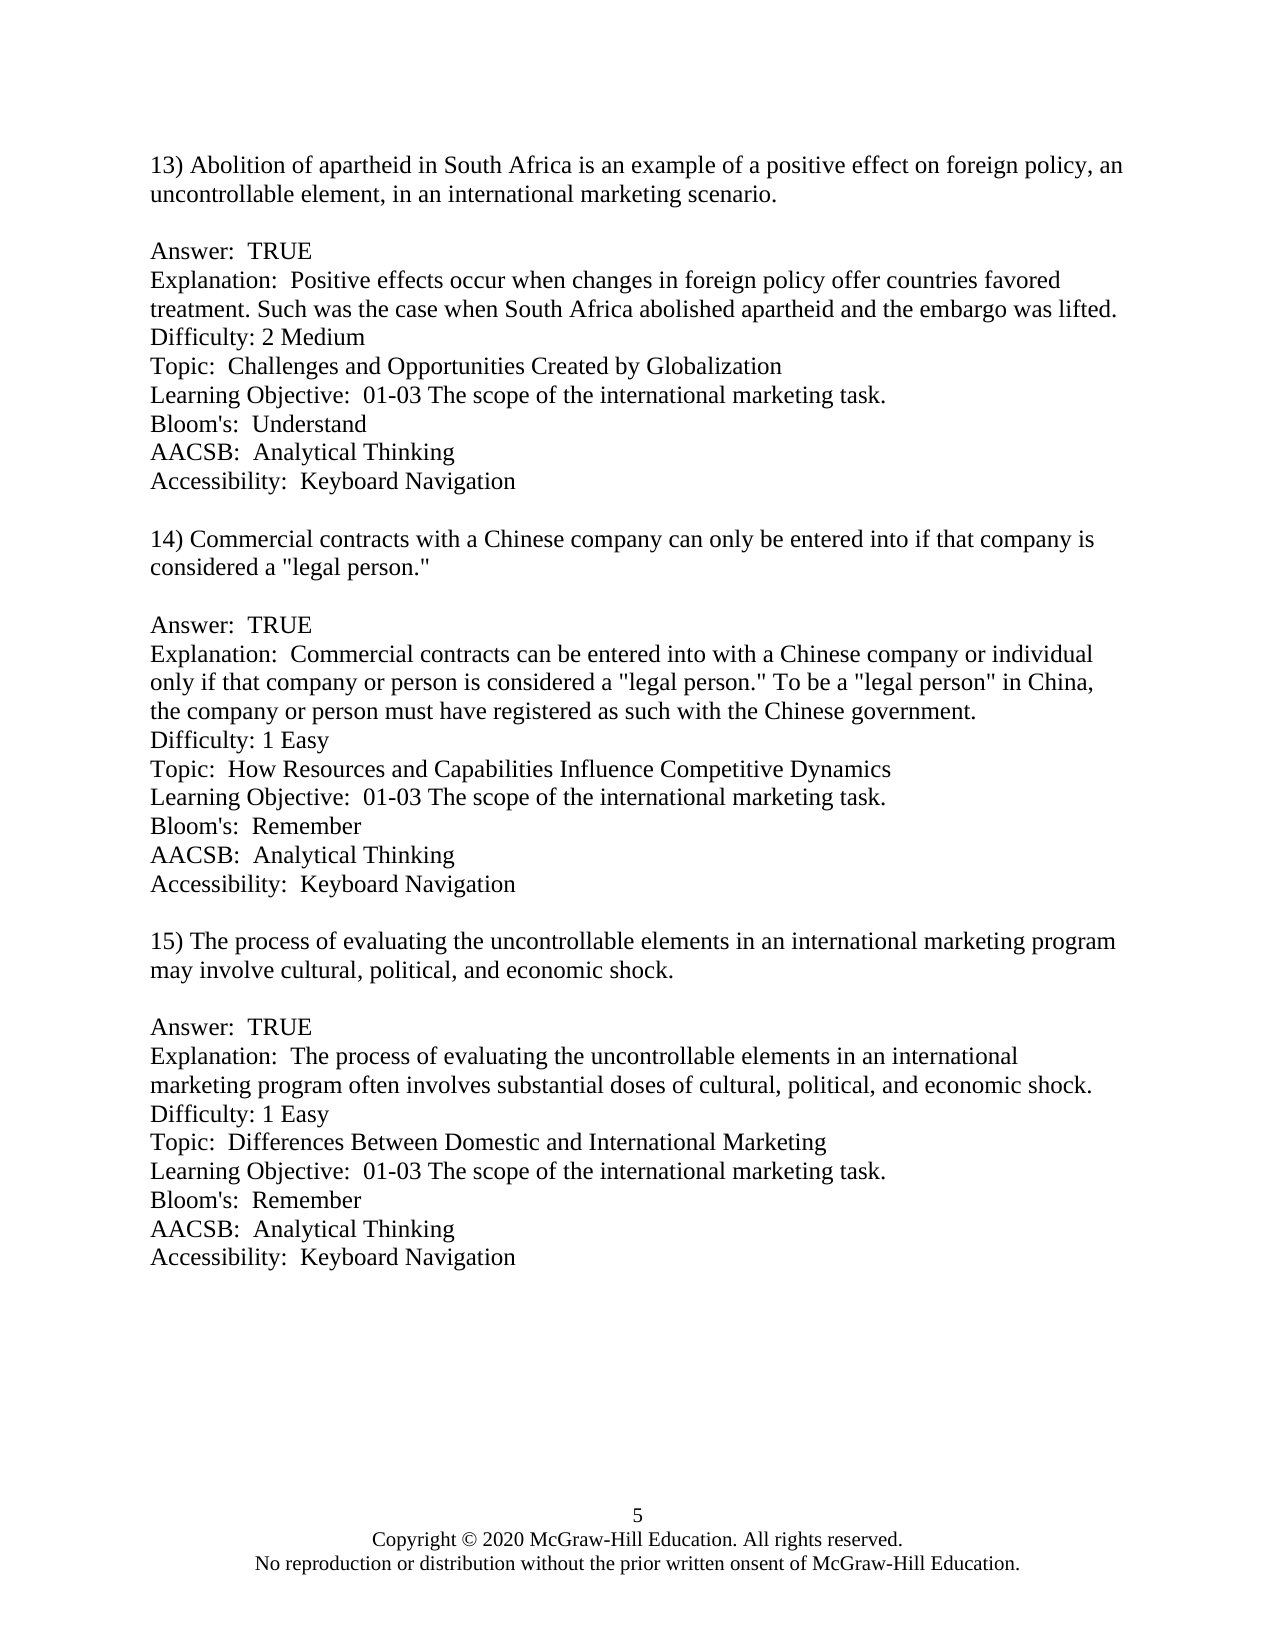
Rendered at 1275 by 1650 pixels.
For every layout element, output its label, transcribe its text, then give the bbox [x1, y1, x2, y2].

text Topic: Differences Between Domestic and International Marketing [150, 1127, 1125, 1156]
text Answer: TRUE [150, 610, 1125, 639]
text Explanation: The process of evaluating the uncontrollable elements in an international marketing program often involves substantial doses of cultural, political, and economic shock. [150, 1041, 1125, 1099]
text Difficulty: 2 Medium [150, 322, 1125, 351]
text Accessibility: Keyboard Navigation [150, 1242, 1125, 1271]
text AACSB: Analytical Thinking [150, 1214, 1125, 1242]
text 15) The process of evaluating the uncontrollable elements in an international marketing program may involve cultural, political, and economic shock. [150, 926, 1125, 984]
text Bloom's: Remember [150, 1185, 1125, 1214]
text Bloom's: Understand [150, 409, 1125, 437]
text AACSB: Analytical Thinking [150, 437, 1125, 466]
text Difficulty: 1 Easy [150, 1099, 1125, 1127]
text Answer: TRUE [150, 236, 1125, 265]
text Explanation: Positive effects occur when changes in foreign policy offer countries favored treatment. Such was the case when South Africa abolished apartheid and the embargo was lifted. [150, 265, 1125, 322]
text 13) Abolition of apartheid in South Africa is an example of a positive effect on foreign policy, an uncontrollable element, in an international marketing scenario. [150, 150, 1125, 207]
text Learning Objective: 01-03 The scope of the international marketing task. [150, 380, 1125, 409]
text Topic: Challenges and Opportunities Created by Globalization [150, 351, 1125, 380]
text 14) Commercial contracts with a Chinese company can only be entered into if that company is considered a "legal person." [150, 524, 1125, 581]
text Difficulty: 1 Easy [150, 725, 1125, 754]
text Explanation: Commercial contracts can be entered into with a Chinese company or individual only if that company or person is considered a "legal person." To be a "legal person" in China, the company or person must have registered as such with the Chinese government. [150, 639, 1125, 725]
text Bloom's: Remember [150, 811, 1125, 840]
text Topic: How Resources and Capabilities Influence Competitive Dynamics [150, 754, 1125, 782]
text Learning Objective: 01-03 The scope of the international marketing task. [150, 1156, 1125, 1185]
text Accessibility: Keyboard Navigation [150, 466, 1125, 495]
text Answer: TRUE [150, 1012, 1125, 1041]
text Learning Objective: 01-03 The scope of the international marketing task. [150, 782, 1125, 811]
text AACSB: Analytical Thinking [150, 840, 1125, 869]
text Accessibility: Keyboard Navigation [150, 869, 1125, 897]
